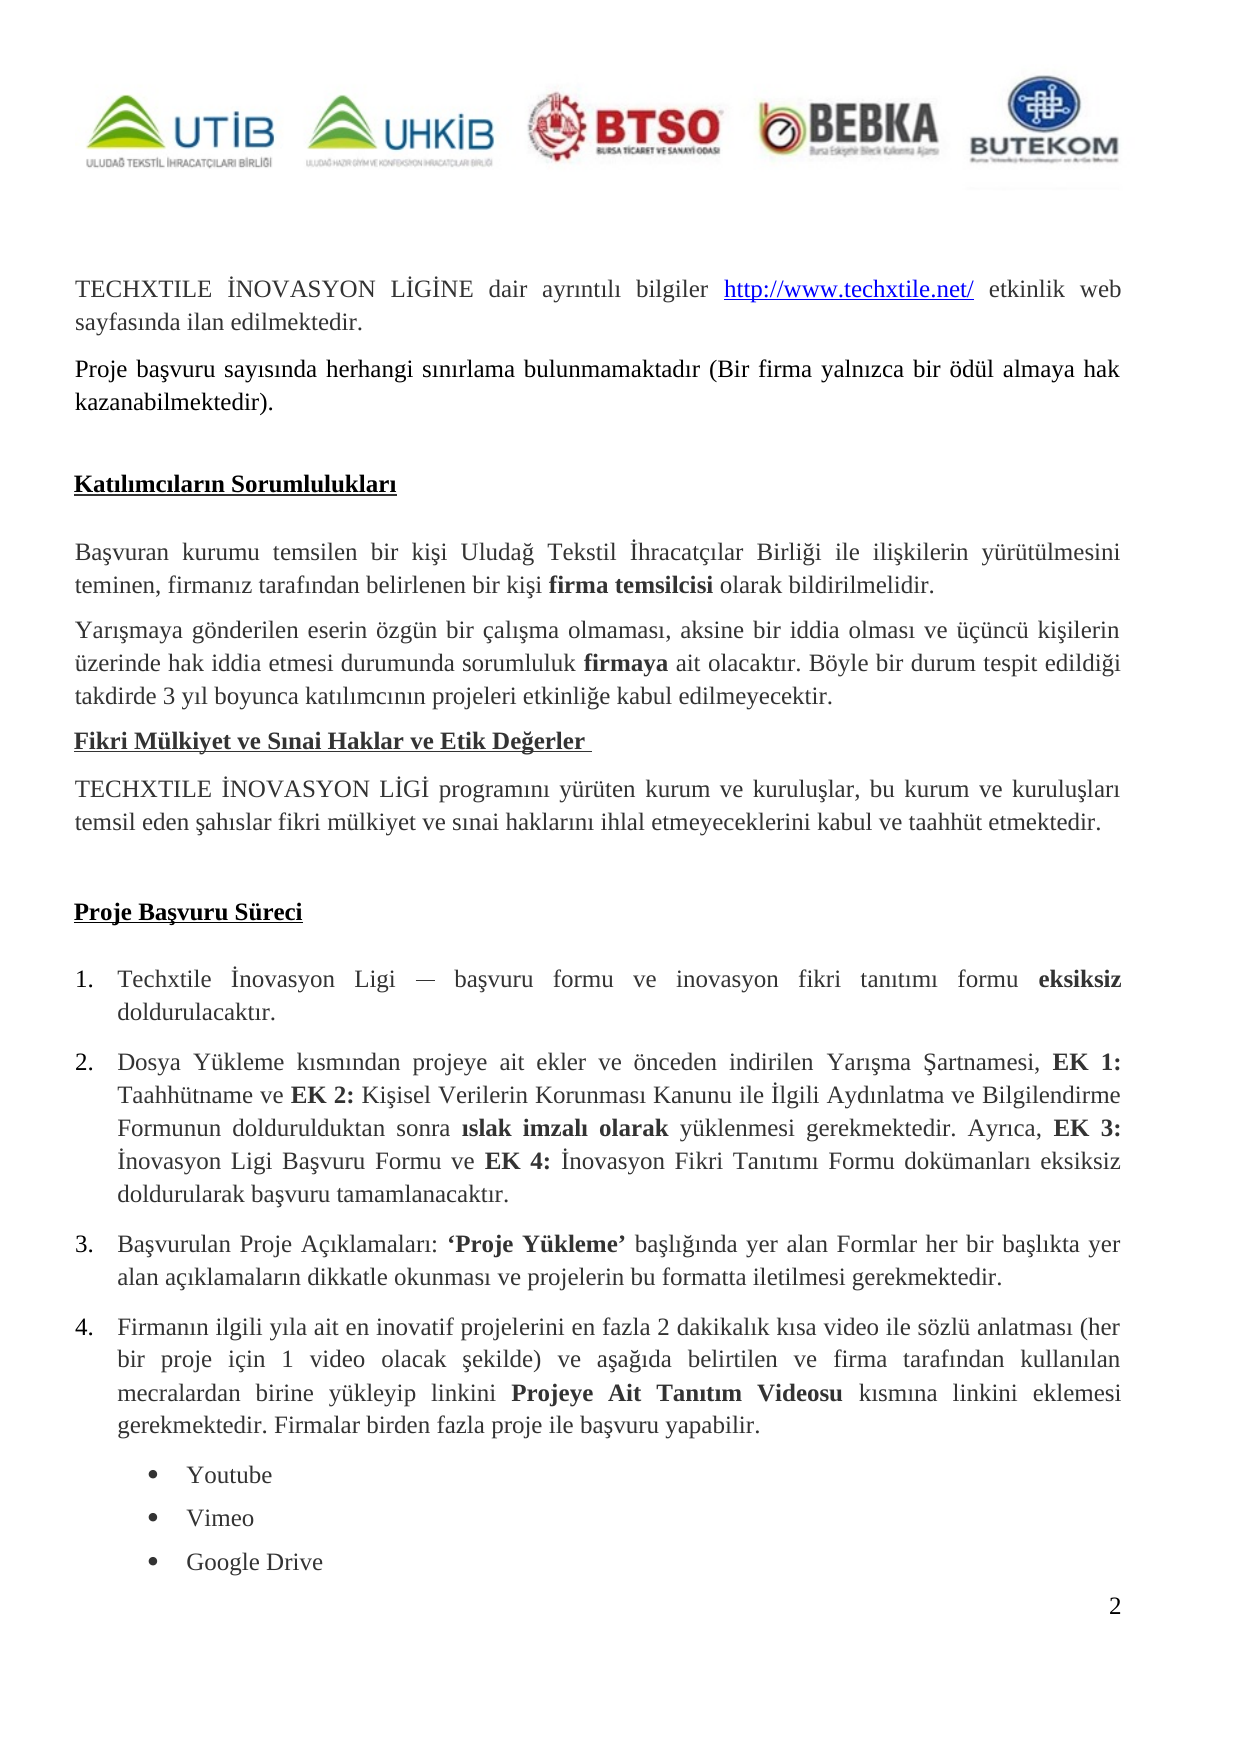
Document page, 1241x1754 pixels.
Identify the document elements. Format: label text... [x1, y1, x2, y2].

text Proje başvuru sayısında herhangi sınırlama bulunmamaktadır (Bir firma yalnızca bir ödül almaya hak kazanabilmektedir). [74, 354, 1122, 416]
list Google Drive [149, 1547, 1122, 1575]
picture [956, 64, 1136, 191]
text Yarışmaya gönderilen eserin özgün bir çalışma olmaması, aksine bir iddia olması ve üçüncü kişilerin üzerinde hak iddia etmesi durumunda sorumluluk firmaya ait olacaktır. Böyle bir durum tespit edildiği takdirde 3 yıl boyunca katılımcının projeleri etkinliğe kabul edilmeyecektir. [74, 615, 1122, 710]
subtitle Katılımcıların Sorumlulukları [73, 469, 1122, 498]
list Başvurulan Proje Açıklamaları: ‘Proje Yükleme’ başlığında yer alan Formlar her bir başlıkta yer alan açıklamaların dikkatle okunması ve projelerin bu formatta iletilmesi gerekmektedir. [75, 1229, 1122, 1291]
list Techxtile İnovasyon Ligi başvuru formu ve inovasyon fikri tanıtımı formu eksiksiz doldurulacaktır. [75, 964, 1122, 1026]
list Firmanın ilgili yıla ait en inovatif projelerini en fazla 2 dakikalık kısa video ile sözlü anlatması (her bir proje için 1 video olacak şekilde) ve aşağıda belirtilen ve firma tarafından kullanılan mecralardan birine yükleyip linkini Projeye Ait Tanıtım Videosu kısmına linkini eklemesi gerekmektedir. Firmalar birden fazla proje ile başvuru yapabilir. [75, 1312, 1122, 1439]
list Youtube [149, 1460, 1122, 1489]
text Başvuran kurumu temsilen bir kişi Uludağ Tekstil İhracatçılar Birliği ile ilişkilerin yürütülmesini teminen, firmanız tarafından belirlenen bir kişi firma temsilcisi olarak bildirilmelidir. [74, 537, 1122, 599]
picture [75, 64, 953, 191]
subtitle Fikri Mülkiyet ve Sınai Haklar ve Etik Değerler [73, 726, 1122, 754]
list Vimeo [149, 1503, 1122, 1532]
subtitle Proje Başvuru Süreci [73, 897, 1122, 926]
text TECHXTILE İNOVASYON LİGİ programını yürüten kurum ve kuruluşlar, bu kurum ve kuruluşları temsil eden şahıslar fikri mülkiyet ve sınai haklarını ihlal etmeyeceklerini kabul ve taahhüt etmektedir. [74, 774, 1122, 836]
text TECHXTILE İNOVASYON LİGİNE dair ayrıntılı bilgiler http://www.techxtile.net/ etkinlik web sayfasında ilan edilmektedir. [75, 274, 1122, 335]
list Dosya Yükleme kısmından projeye ait ekler ve önceden indirilen Yarışma Şartnamesi, EK 1: Taahhütname ve EK 2: Kişisel Verilerin Korunması Kanunu ile İlgili Aydınlatma ve Bilgilendirme Formunun doldurulduktan sonra ıslak imzalı olarak yüklenmesi gerekmektedir. Ayrıca, EK 3: İnovasyon Ligi Başvuru Formu ve EK 4: İnovasyon Fikri Tanıtımı Formu dokümanları eksiksiz doldurularak başvuru tamamlanacaktır. [75, 1047, 1122, 1208]
